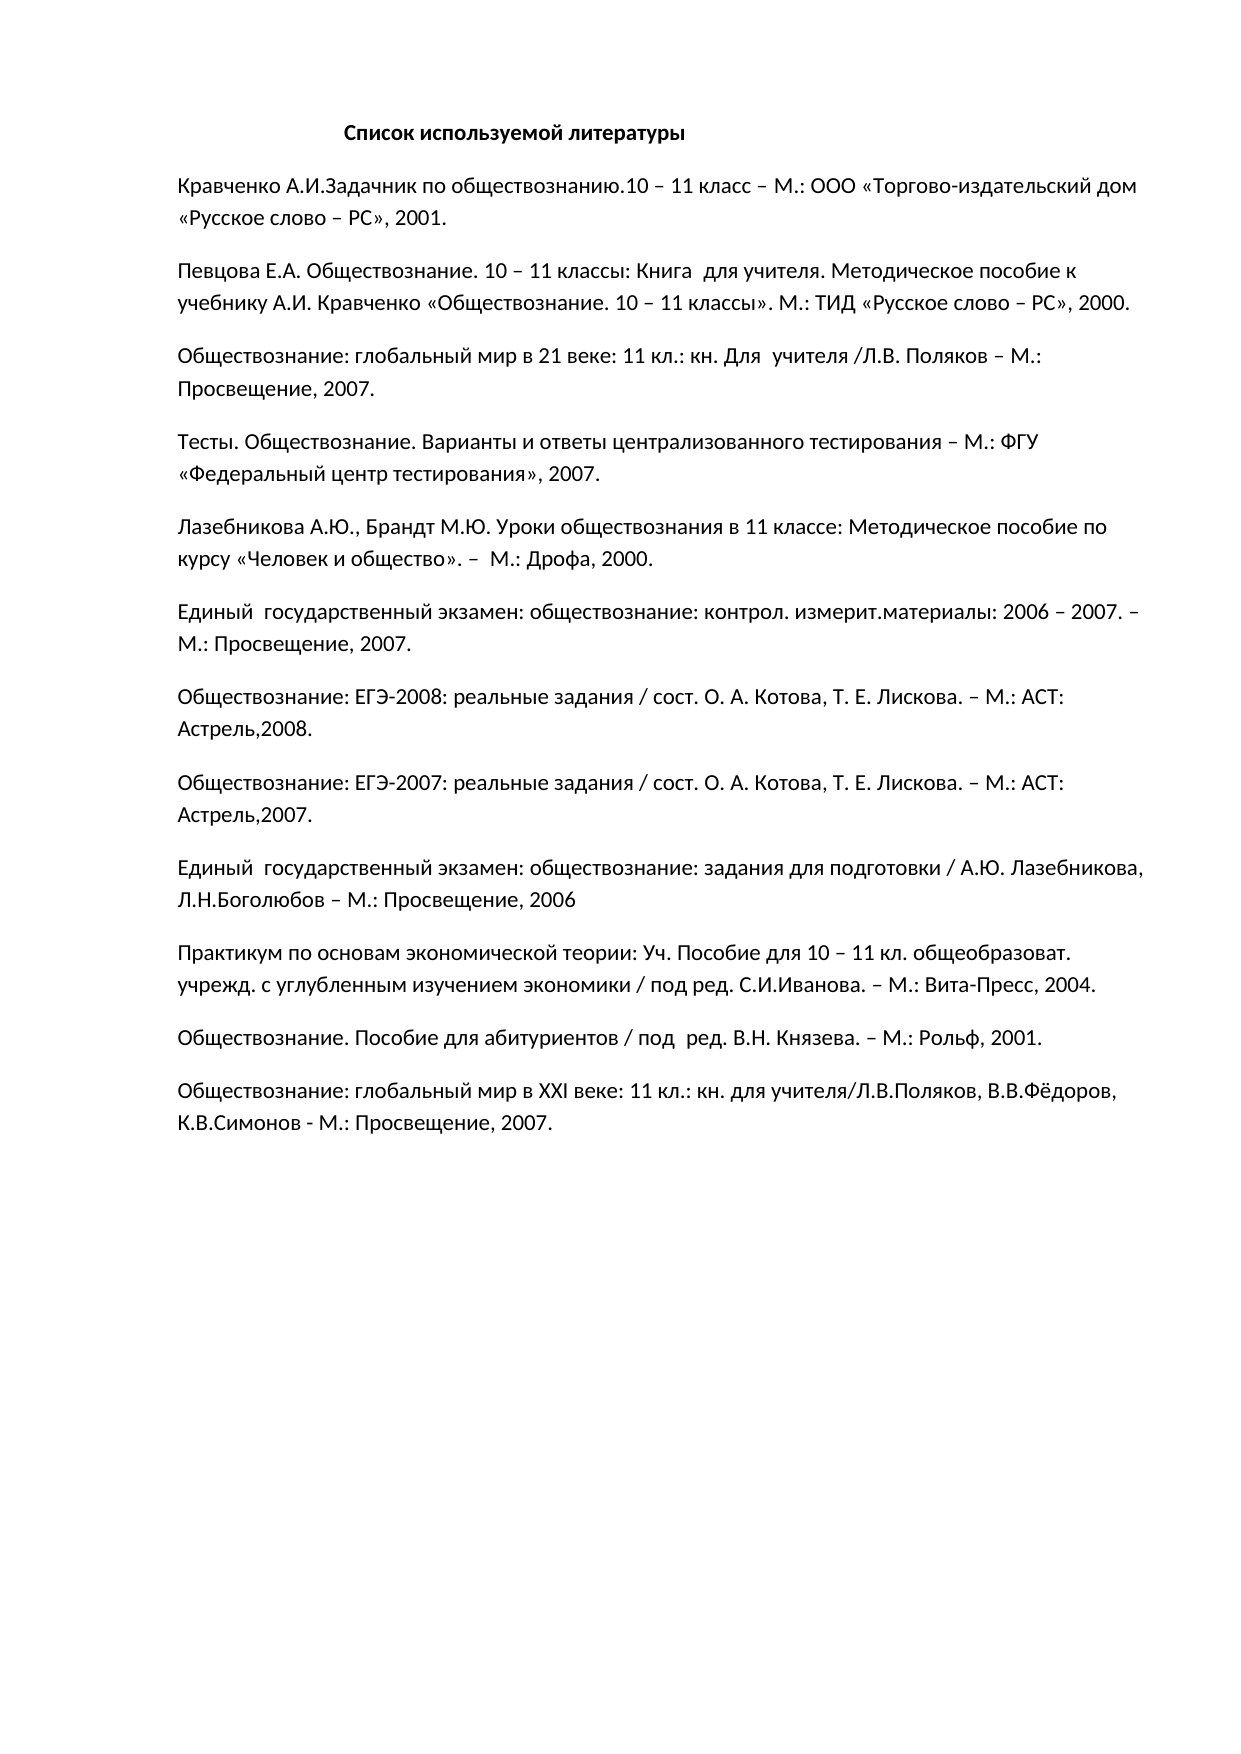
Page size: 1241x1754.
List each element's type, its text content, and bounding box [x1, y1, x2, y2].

text Список используемой литературы [177, 118, 1152, 146]
text Обществознание: глобальный мир в 21 веке: 11 кл.: кн. Для учителя /Л.В. Поляков – М.: Просвещение, 2007. [177, 342, 1152, 402]
text Единый государственный экзамен: обществознание: задания для подготовки / А.Ю. Лазебникова, Л.Н.Боголюбов – М.: Просвещение, 2006 [177, 853, 1152, 913]
text Единый государственный экзамен: обществознание: контрол. измерит.материалы: 2006 – 2007. – М.: Просвещение, 2007. [177, 597, 1152, 657]
text Практикум по основам экономической теории: Уч. Пособие для 10 – 11 кл. общеобразоват. учрежд. с углубленным изучением экономики / под ред. С.И.Иванова. – М.: Вита-Пресс, 2004. [177, 938, 1152, 998]
text Обществознание: ЕГЭ-2007: реальные задания / сост. О. А. Котова, Т. Е. Лискова. – М.: АСТ: Астрель,2007. [177, 768, 1152, 828]
text Кравченко А.И.Задачник по обществознанию.10 – 11 класс – М.: ООО «Торгово-издательский дом «Русское слово – РС», 2001. [177, 171, 1152, 231]
text Обществознание: ЕГЭ-2008: реальные задания / сост. О. А. Котова, Т. Е. Лискова. – М.: АСТ: Астрель,2008. [177, 682, 1152, 743]
text Лазебникова А.Ю., Брандт М.Ю. Уроки обществознания в 11 классе: Методическое пособие по курсу «Человек и общество». – М.: Дрофа, 2000. [177, 512, 1152, 572]
text Обществознание: глобальный мир в XXI веке: 11 кл.: кн. для учителя/Л.В.Поляков, В.В.Фёдоров, К.В.Симонов - М.: Просвещение, 2007. [177, 1076, 1152, 1136]
text Певцова Е.А. Обществознание. 10 – 11 классы: Книга для учителя. Методическое пособие к учебнику А.И. Кравченко «Обществознание. 10 – 11 классы». М.: ТИД «Русское слово – РС», 2000. [177, 256, 1152, 317]
text Тесты. Обществознание. Варианты и ответы централизованного тестирования – М.: ФГУ «Федеральный центр тестирования», 2007. [177, 427, 1152, 487]
text Обществознание. Пособие для абитуриентов / под ред. В.Н. Князева. – М.: Рольф, 2001. [177, 1023, 1152, 1051]
